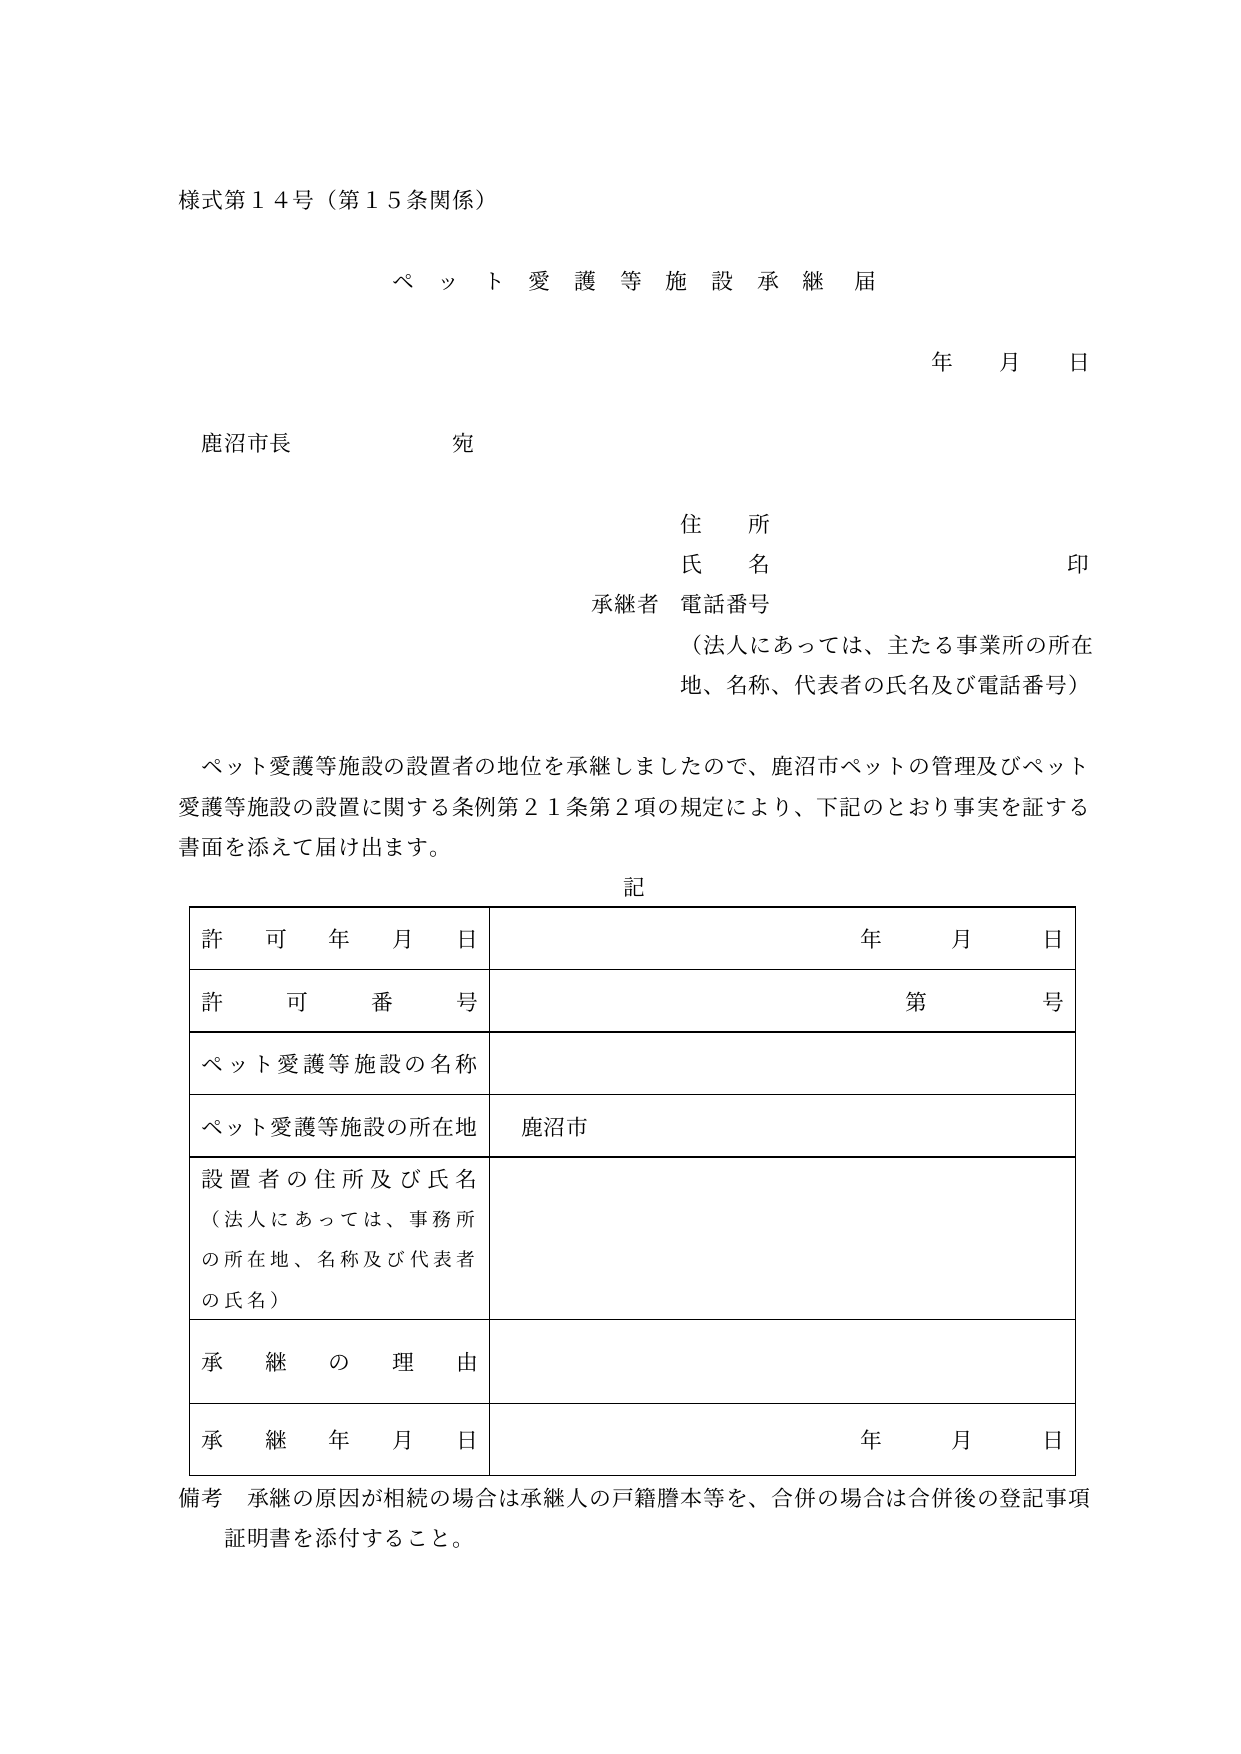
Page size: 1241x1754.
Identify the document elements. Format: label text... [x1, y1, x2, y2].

table_cell [490, 1320, 1075, 1402]
table_cell 第 号 [490, 970, 1075, 1031]
text ペット愛護等施設の設置者の地位を承継しましたので、鹿沼市ペットの管理及びペット愛護等施設の設置に関する条例第２１条第２項の規定により、下記のとおり事実を証する書面を添えて届け出ます。 [178, 745, 1091, 866]
text 様式第１４号（第１５条関係） [178, 179, 1091, 219]
table_cell ペット愛護等施設の名称 [190, 1033, 489, 1094]
table_header 承継者 [179, 502, 660, 704]
table_cell ペット愛護等施設の所在地 [190, 1095, 489, 1156]
table_cell 鹿沼市 [490, 1095, 1075, 1156]
text 鹿沼市長 宛 [178, 421, 1091, 462]
table_cell [490, 1033, 1075, 1094]
table_cell 設置者の住所及び氏名 （法人にあっては、事務所の所在地、名称及び代表者の氏名） [190, 1158, 489, 1319]
table_header 許可年月日 [190, 908, 489, 969]
table_cell 年 月 日 [490, 1404, 1075, 1475]
subtitle 記 [178, 866, 1091, 906]
text ペット愛護等施設承継届 [178, 260, 1091, 300]
table_cell 許可番号 [190, 970, 489, 1031]
table_header 年 月 日 [490, 908, 1075, 969]
text 年 月 日 [178, 341, 1091, 381]
text 備考 承継の原因が相続の場合は承継人の戸籍謄本等を、合併の場合は合併後の登記事項証明書を添付すること。 [178, 1476, 1091, 1557]
table_cell [490, 1158, 1075, 1319]
table_header 住所 氏名 印 電話番号 （法人にあっては、主たる事業所の所在地、名称、代表者の氏名及び電話番号） [660, 502, 1095, 704]
table_cell 承継の理由 [190, 1320, 489, 1402]
table_cell 承継年月日 [190, 1404, 489, 1475]
